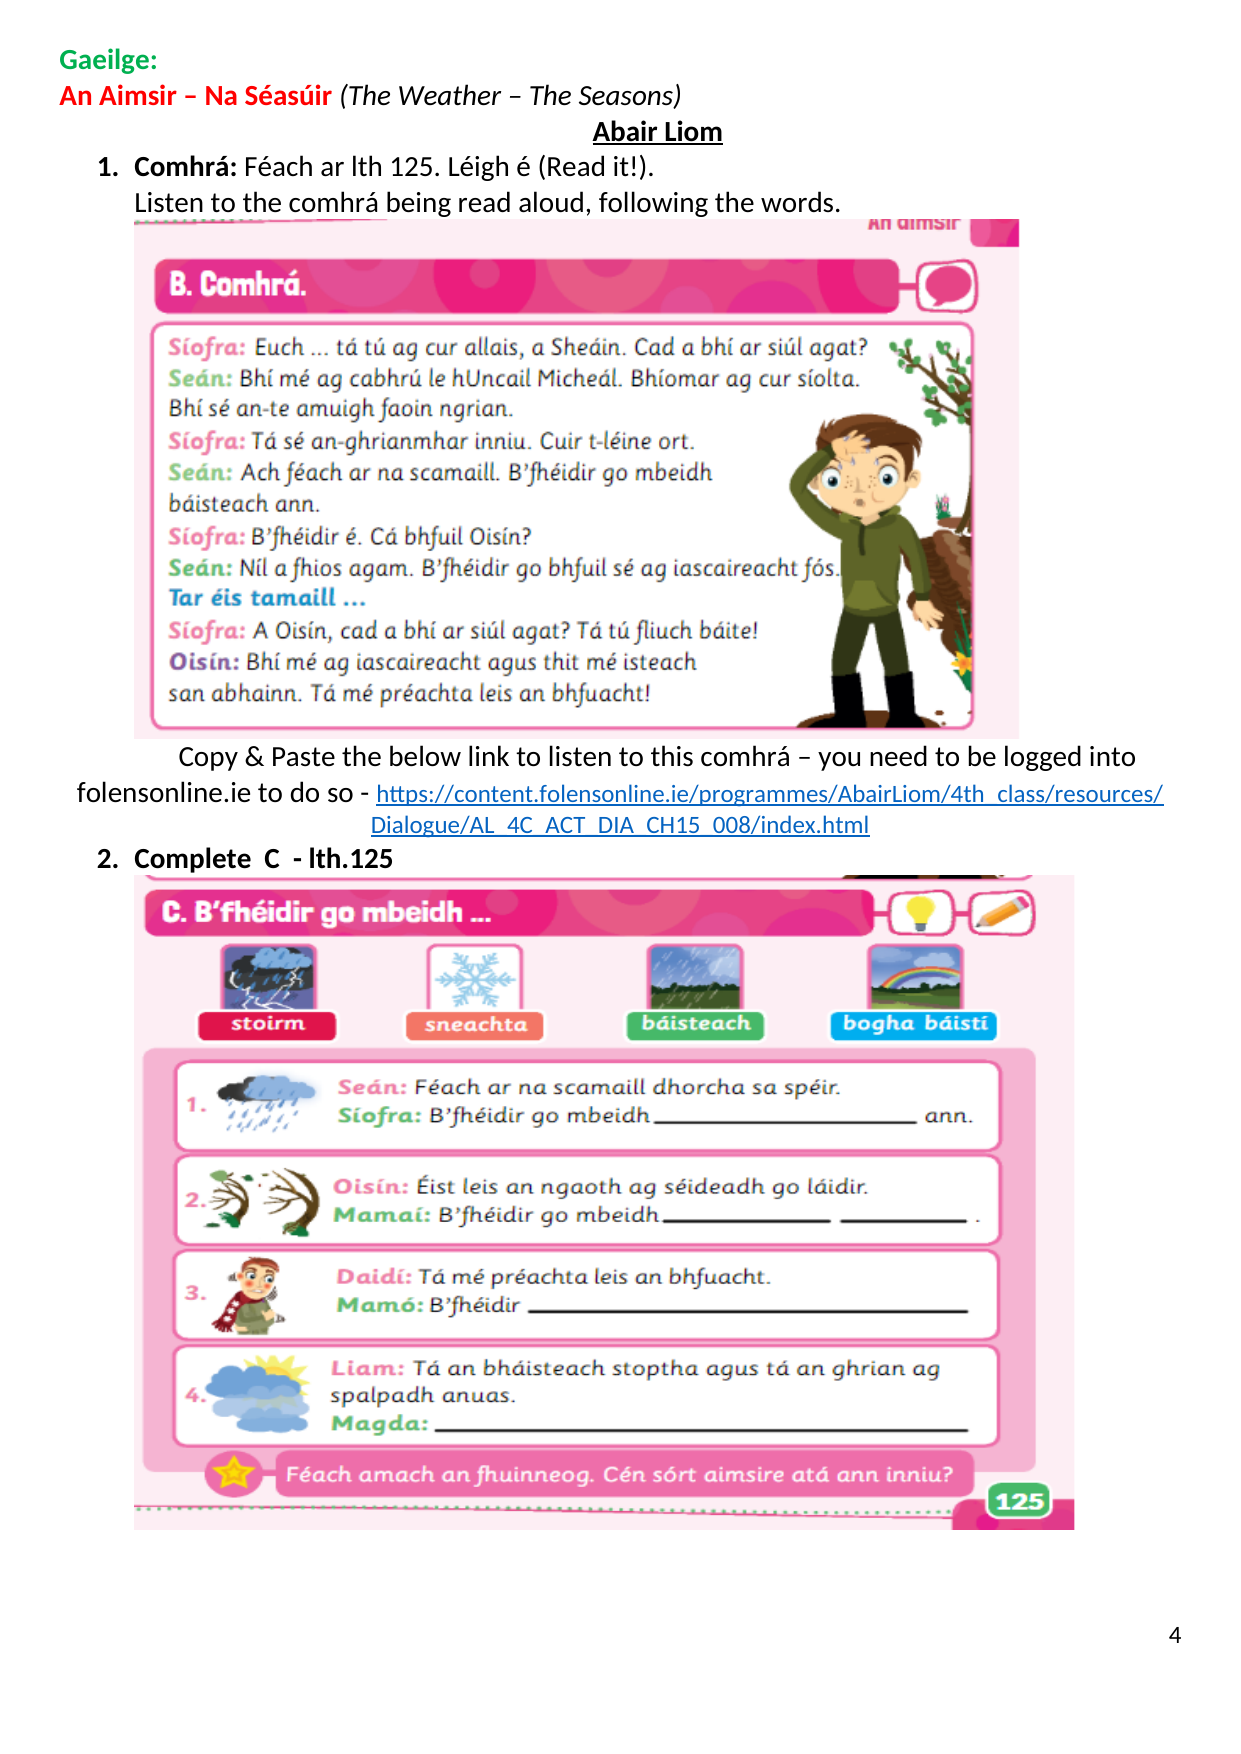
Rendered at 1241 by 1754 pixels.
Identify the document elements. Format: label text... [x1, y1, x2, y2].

text Gaeilge: [59, 41, 1181, 77]
text An Aimsir – Na Séasúir (The Weather – The Seasons) [59, 77, 1181, 113]
list Listen to the comhrá being read aloud, following the words. [134, 184, 1181, 219]
list Complete C - lth.125 [97, 840, 1181, 876]
picture [134, 875, 1075, 1530]
picture [134, 219, 1024, 739]
list Abair Liom [134, 113, 1181, 148]
list Comhrá: Féach ar lth 125. Léigh é (Read it!). [97, 148, 1181, 184]
text Copy & Paste the below link to listen to this comhrá – you need to be logged into folensonline.ie to do so - https://content.folensonline.ie/programmes/AbairLiom/4th_class/resources/Dialogue/AL_4C_ACT_DIA_CH15_008/index.html [59, 738, 1181, 840]
